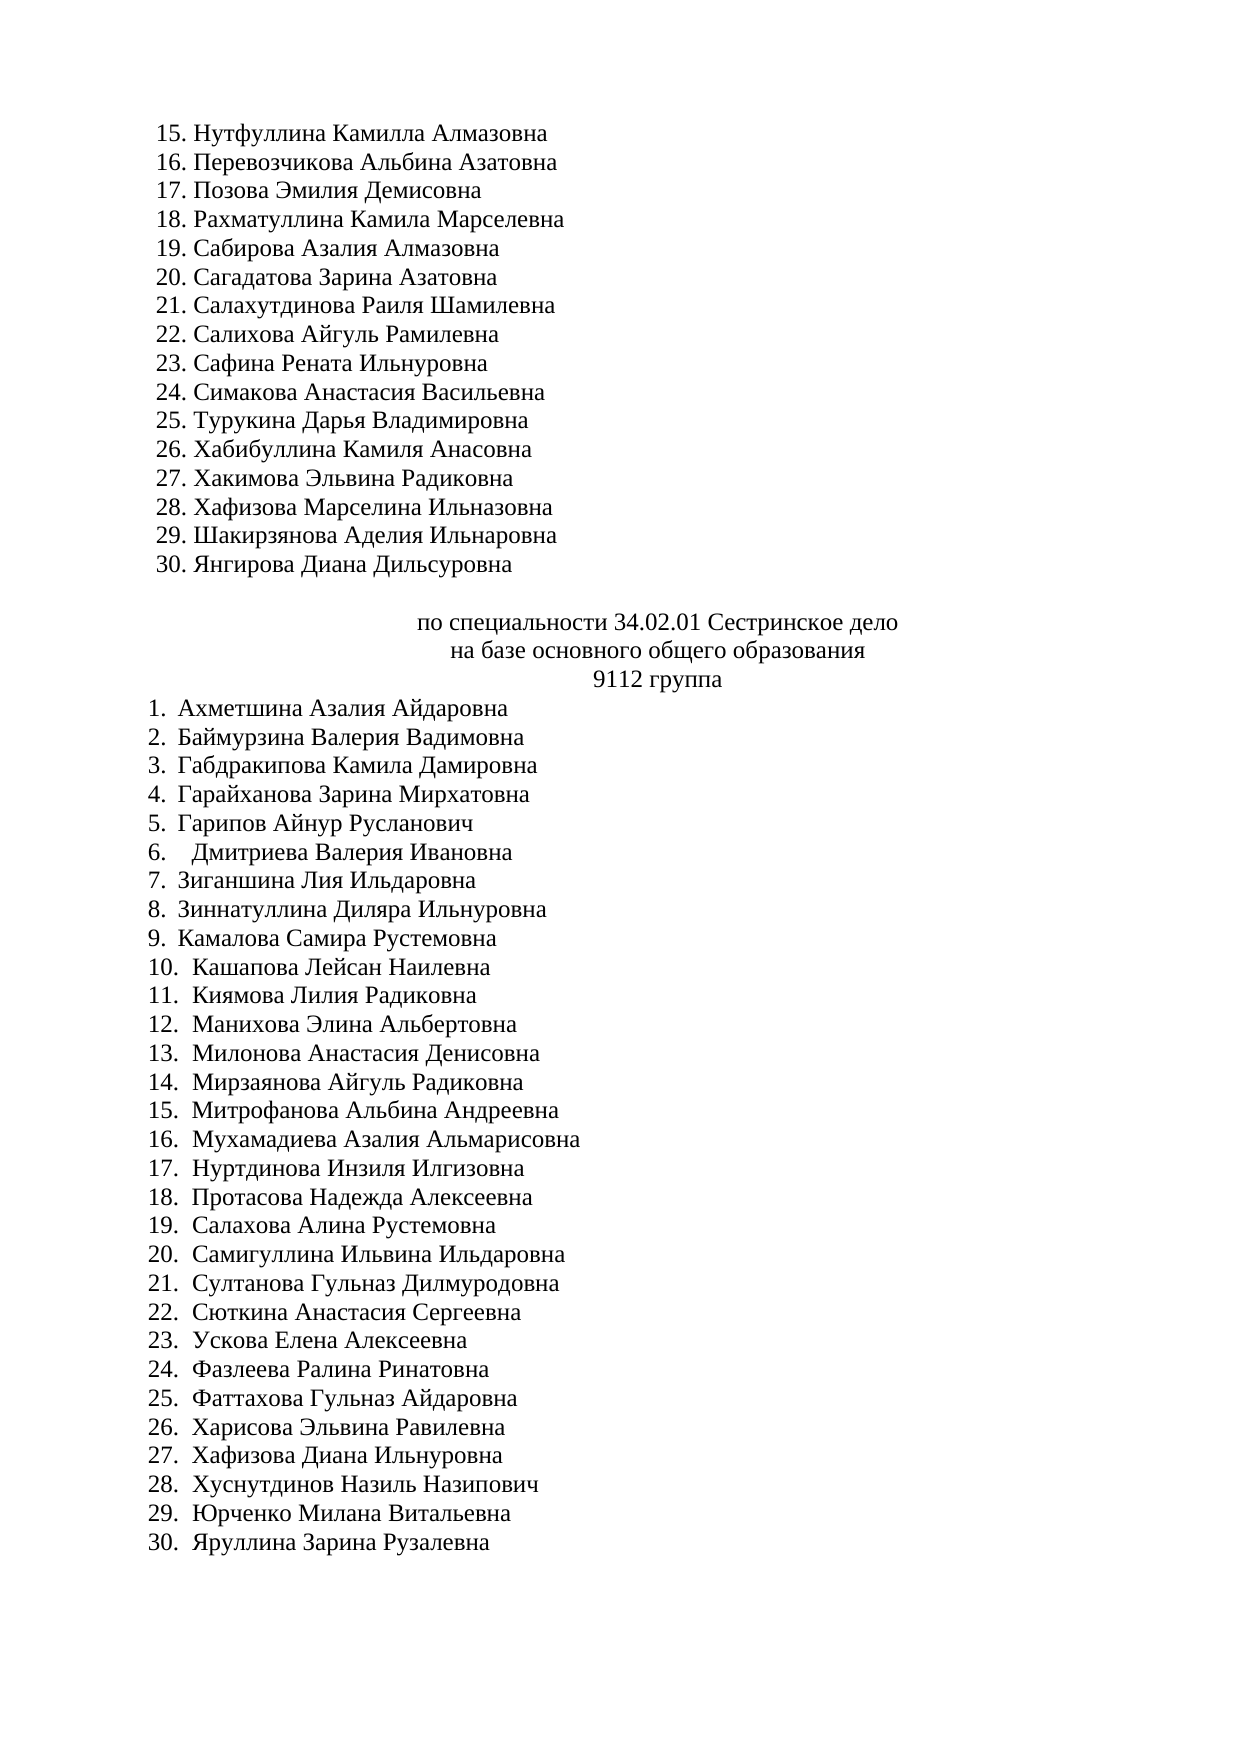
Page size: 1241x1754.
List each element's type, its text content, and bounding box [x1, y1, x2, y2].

list Самигуллина Ильвина Ильдаровна [148, 1239, 1122, 1268]
list Харисова Эльвина Равилевна [148, 1412, 1122, 1441]
list Камалова Самира Рустемовна [148, 923, 1122, 952]
list Баймурзина Валерия Вадимовна [148, 722, 1122, 751]
list Хакимова Эльвина Радиковна [156, 463, 1122, 492]
list Позова Эмилия Демисовна [156, 176, 1122, 204]
list Фазлеева Ралина Ринатовна [148, 1354, 1122, 1383]
list Мирзаянова Айгуль Радиковна [148, 1067, 1122, 1096]
list Шакирзянова Аделия Ильнаровна [156, 521, 1122, 549]
list Митрофанова Альбина Андреевна [148, 1096, 1122, 1124]
list Салахова Алина Рустемовна [148, 1211, 1122, 1239]
list Сагадатова Зарина Азатовна [156, 262, 1122, 291]
list Киямова Лилия Радиковна [148, 981, 1122, 1009]
list Дмитриева Валерия Ивановна [148, 837, 1122, 866]
list Султанова Гульназ Дилмуродовна [148, 1268, 1122, 1297]
list Сюткина Анастасия Сергеевна [148, 1297, 1122, 1326]
list Сабирова Азалия Алмазовна [156, 233, 1122, 262]
list Сафина Рената Ильнуровна [156, 348, 1122, 377]
list Хафизова Диана Ильнуровна [148, 1441, 1122, 1469]
list Манихова Элина Альбертовна [148, 1009, 1122, 1038]
list Салахутдинова Раиля Шамилевна [156, 291, 1122, 319]
list Янгирова Диана Дильсуровна [156, 549, 1122, 578]
list Перевозчикова Альбина Азатовна [156, 147, 1122, 176]
list Нуртдинова Инзиля Илгизовна [148, 1153, 1122, 1182]
list Зиннатуллина Диляра Ильнуровна [148, 894, 1122, 923]
list Турукина Дарья Владимировна [156, 406, 1122, 434]
list Фаттахова Гульназ Айдаровна [148, 1383, 1122, 1412]
list 9112 группа [193, 664, 1122, 693]
list Милонова Анастасия Денисовна [148, 1038, 1122, 1067]
list Гарайханова Зарина Мирхатовна [148, 779, 1122, 808]
list Яруллина Зарина Рузалевна [148, 1527, 1122, 1556]
list Кашапова Лейсан Наилевна [148, 952, 1122, 981]
list Зиганшина Лия Ильдаровна [148, 866, 1122, 894]
list Симакова Анастасия Васильевна [156, 377, 1122, 406]
list Салихова Айгуль Рамилевна [156, 319, 1122, 348]
list Ахметшина Азалия Айдаровна [148, 693, 1122, 722]
list Хафизова Марселина Ильназовна [156, 492, 1122, 521]
list Рахматуллина Камила Марселевна [156, 204, 1122, 233]
list Хуснутдинов Назиль Назипович [148, 1469, 1122, 1498]
subtitle по специальности 34.02.01 Сестринское дело [193, 607, 1122, 636]
list Юрченко Милана Витальевна [148, 1498, 1122, 1527]
list Протасова Надежда Алексеевна [148, 1182, 1122, 1211]
list Ускова Елена Алексеевна [148, 1326, 1122, 1354]
list Мухамадиева Азалия Альмарисовна [148, 1124, 1122, 1153]
list Гарипов Айнур Русланович [148, 808, 1122, 837]
list Хабибуллина Камиля Анасовна [156, 434, 1122, 463]
list Габдракипова Камила Дамировна [148, 751, 1122, 779]
subtitle на базе основного общего образования [193, 636, 1122, 664]
list Нутфуллина Камилла Алмазовна [156, 118, 1122, 147]
